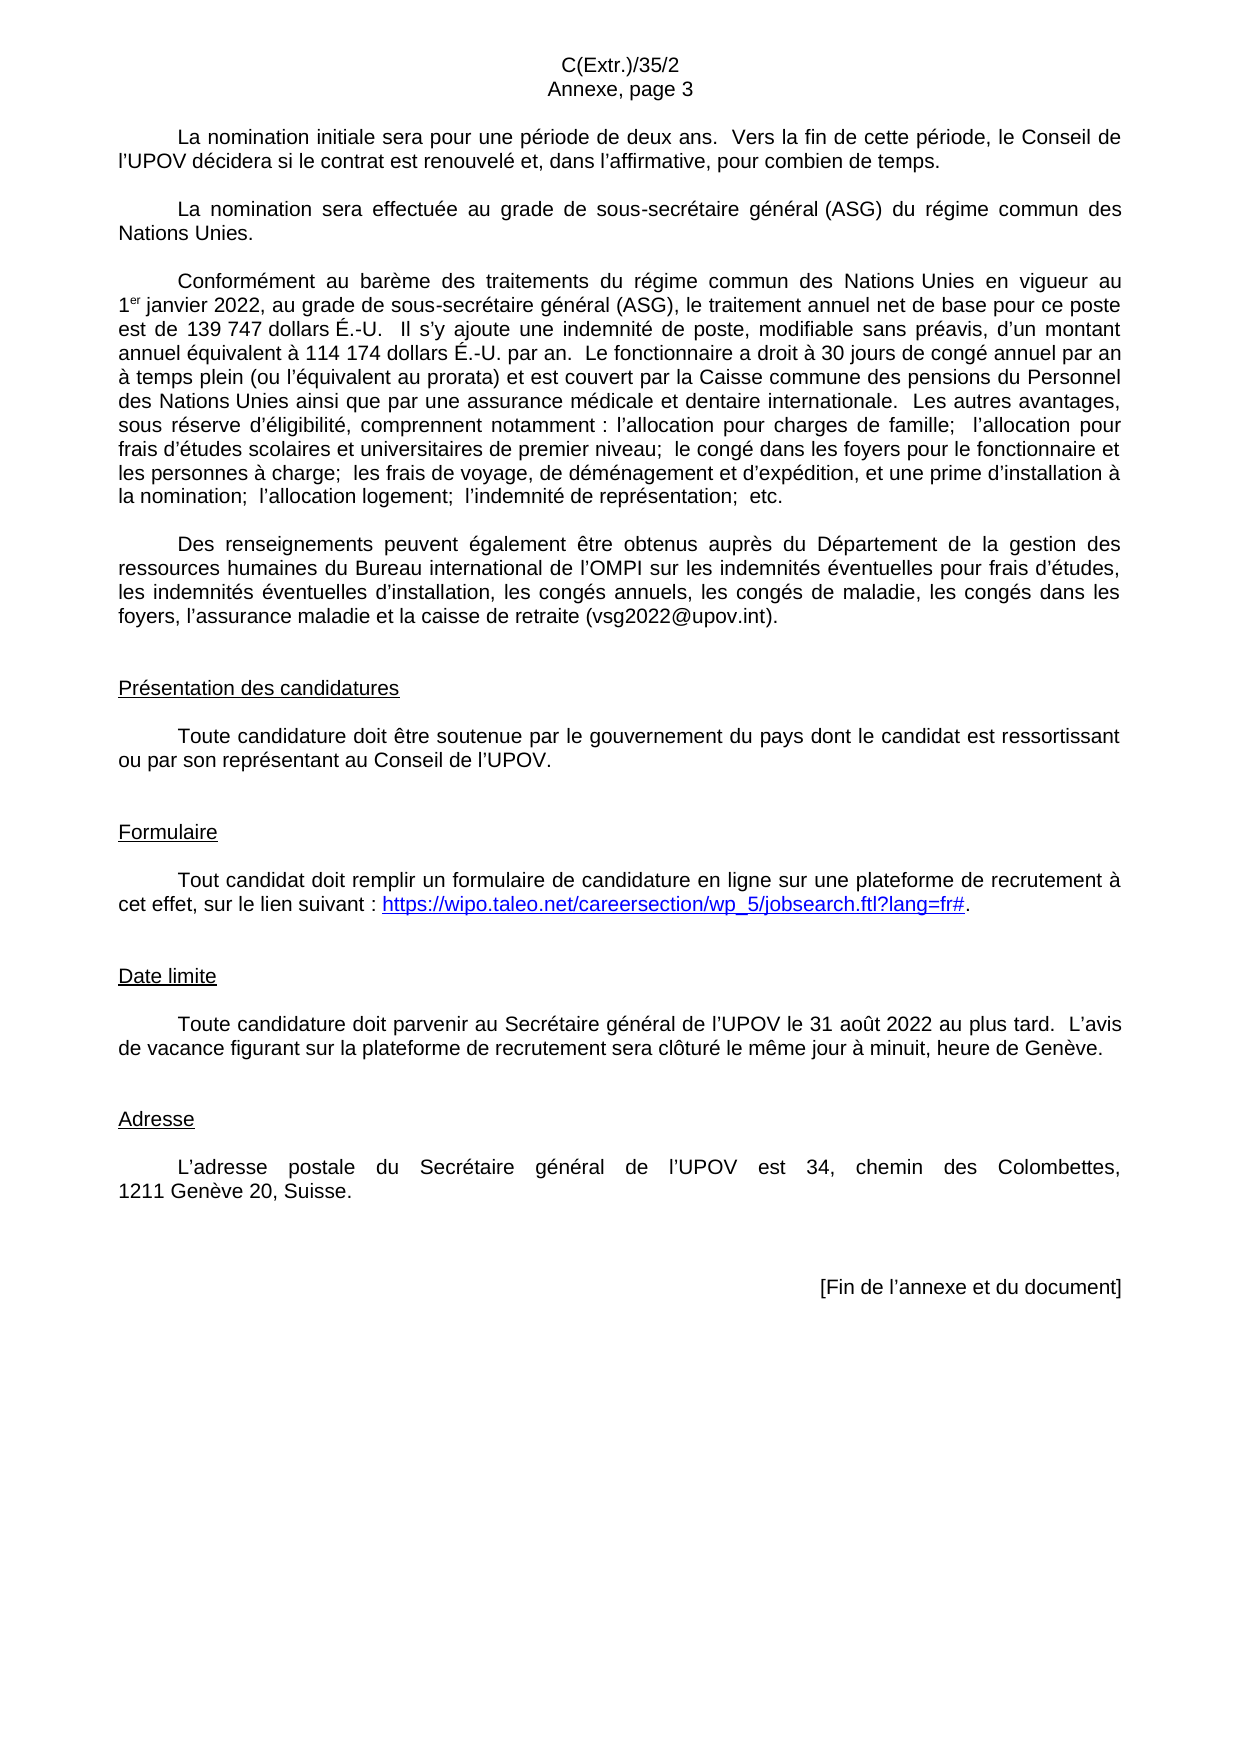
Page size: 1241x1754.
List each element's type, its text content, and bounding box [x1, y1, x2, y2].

text Adresse [118, 1107, 1122, 1131]
text La nomination sera effectuée au grade de sous-secrétaire général (ASG) du régime commun des Nations Unies. [118, 197, 1122, 245]
text Formulaire [118, 820, 1122, 844]
text Toute candidature doit être soutenue par le gouvernement du pays dont le candidat est ressortissant ou par son représentant au Conseil de l’UPOV. [118, 724, 1122, 772]
text Présentation des candidatures [118, 676, 1122, 700]
text Des renseignements peuvent également être obtenus auprès du Département de la gestion des ressources humaines du Bureau international de l’OMPI sur les indemnités éventuelles pour frais d’études, les indemnités éventuelles d’installation, les congés annuels, les congés de maladie, les congés dans les foyers, l’assurance maladie et la caisse de retraite (vsg2022@upov.int). [118, 532, 1122, 628]
text Tout candidat doit remplir un formulaire de candidature en ligne sur une plateforme de recrutement à cet effet, sur le lien suivant : https://wipo.taleo.net/careersection/wp_5/jobsearch.ftl?lang=fr#. [118, 868, 1122, 916]
text Toute candidature doit parvenir au Secrétaire général de l’UPOV le 31 août 2022 au plus tard. L’avis de vacance figurant sur la plateforme de recrutement sera clôturé le même jour à minuit, heure de Genève. [118, 1011, 1122, 1059]
text Conformément au barème des traitements du régime commun des Nations Unies en vigueur au 1er janvier 2022, au grade de sous-secrétaire général (ASG), le traitement annuel net de base pour ce poste est de 139 747 dollars É.-U. Il s’y ajoute une indemnité de poste, modifiable sans préavis, d’un montant annuel équivalent à 114 174 dollars É.-U. par an. Le fonctionnaire a droit à 30 jours de congé annuel par an à temps plein (ou l’équivalent au prorata) et est couvert par la Caisse commune des pensions du Personnel des Nations Unies ainsi que par une assurance médicale et dentaire internationale. Les autres avantages, sous réserve d’éligibilité, comprennent notamment : l’allocation pour charges de famille; l’allocation pour frais d’études scolaires et universitaires de premier niveau; le congé dans les foyers pour le fonctionnaire et les personnes à charge; les frais de voyage, de déménagement et d’expédition, et une prime d’installation à la nomination; l’allocation logement; l’indemnité de représentation; etc. [118, 269, 1122, 508]
text La nomination initiale sera pour une période de deux ans. Vers la fin de cette période, le Conseil de l’UPOV décidera si le contrat est renouvelé et, dans l’affirmative, pour combien de temps. [118, 125, 1122, 173]
text [Fin de l’annexe et du document] [118, 1275, 1122, 1299]
text L’adresse postale du Secrétaire général de l’UPOV est 34, chemin des Colombettes, 1211 Genève 20, Suisse. [118, 1155, 1122, 1203]
text Date limite [118, 963, 1122, 987]
